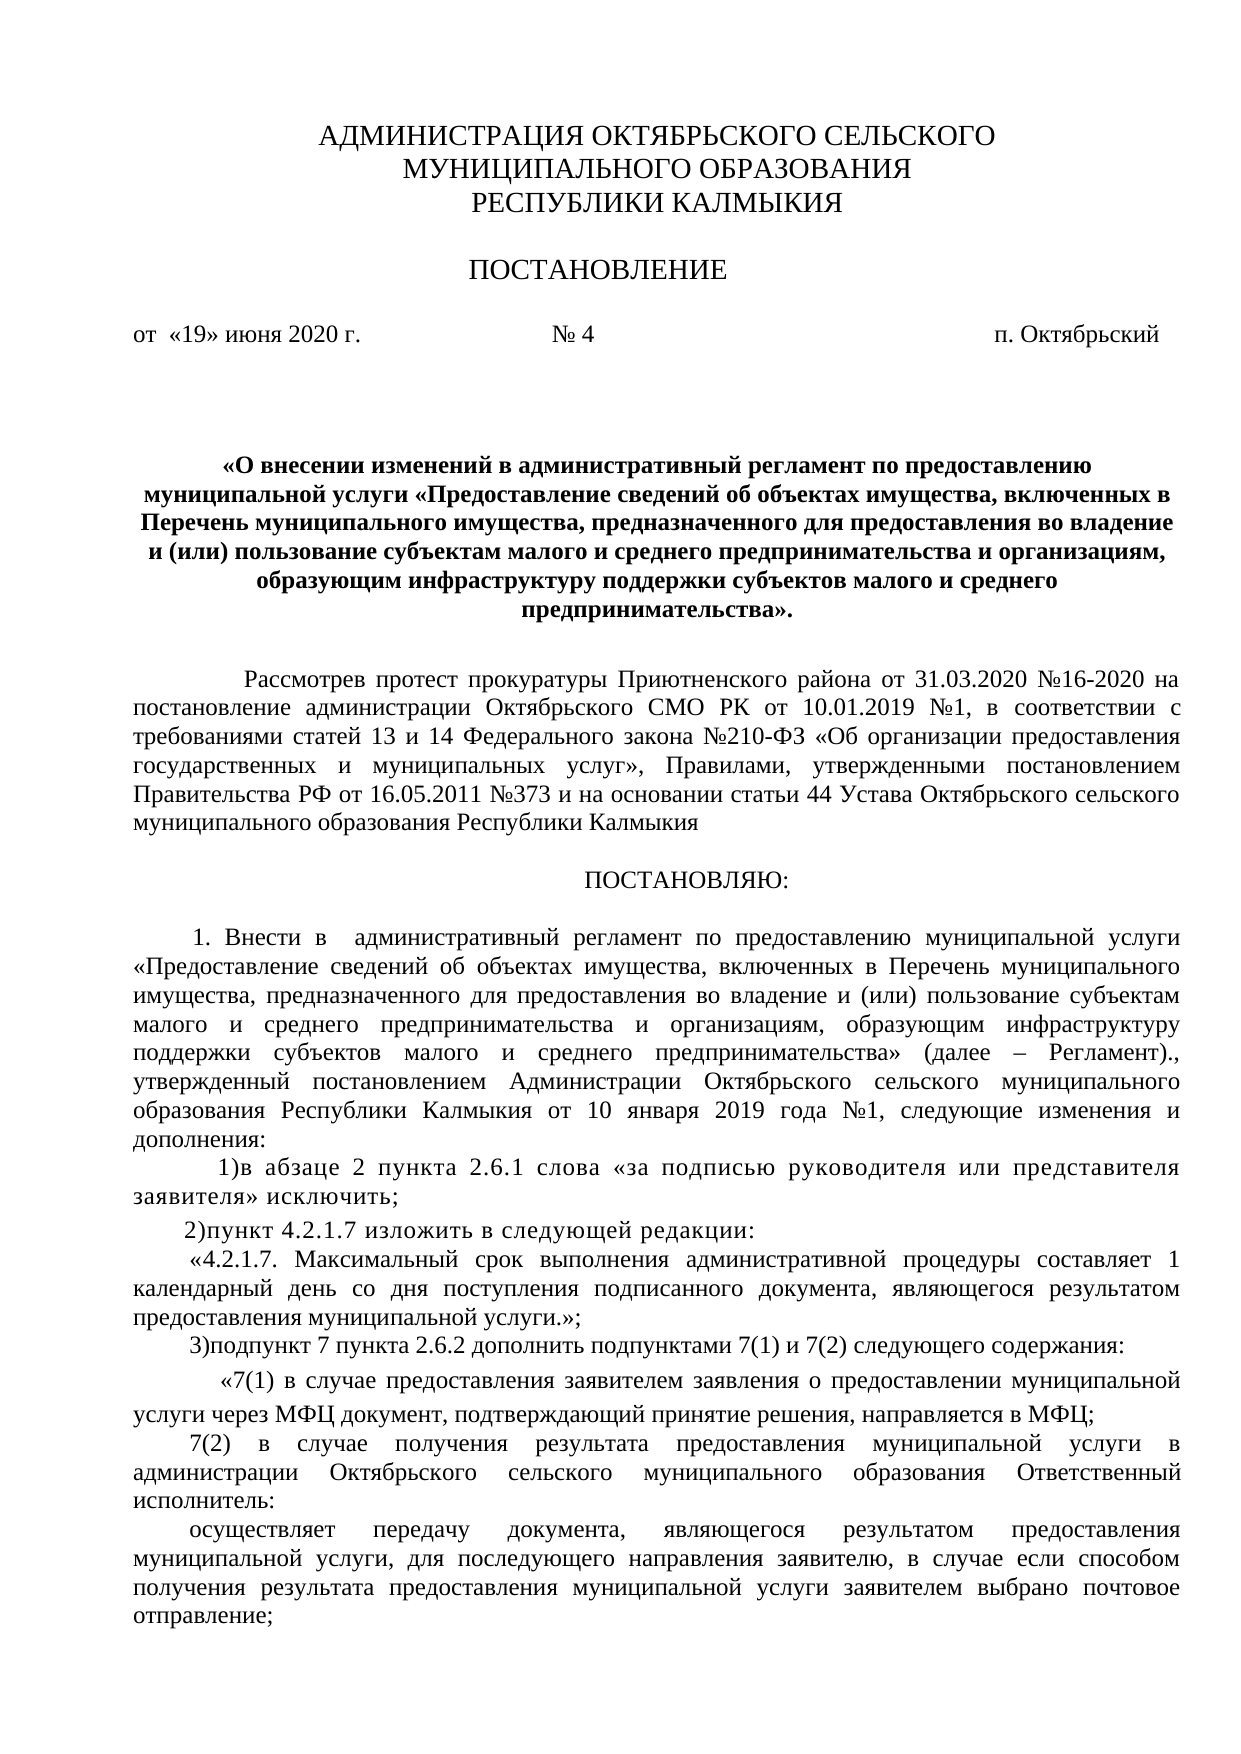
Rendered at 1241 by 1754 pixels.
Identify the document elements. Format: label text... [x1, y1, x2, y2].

text «О внесении изменений в административный регламент по предоставлению муниципальной услуги «Предоставление сведений об объектах имущества, включенных в Перечень муниципального имущества, предназначенного для предоставления во владение и (или) пользование субъектам малого и среднего предпринимательства и организациям, образующим инфраструктуру поддержки субъектов малого и среднего предпринимательства». [133, 450, 1181, 622]
text 3)подпункт 7 пункта 2.6.2 дополнить подпунктами 7(1) и 7(2) следующего содержания: [133, 1331, 1181, 1359]
text 7(2) в случае получения результата предоставления муниципальной услуги в администрации Октябрьского сельского муниципального образования Ответственный исполнитель: [133, 1428, 1181, 1514]
text 2)пункт 4.2.1.7 изложить в следующей редакции: [133, 1210, 1181, 1244]
text «4.2.1.7. Максимальный срок выполнения административной процедуры составляет 1 календарный день со дня поступления подписанного документа, являющегося результатом предоставления муниципальной услуги.»; [133, 1244, 1181, 1331]
text «7(1) в случае предоставления заявителем заявления о предоставлении муниципальной услуги через МФЦ документ, подтверждающий принятие решения, направляется в МФЦ; [133, 1359, 1181, 1428]
text 1. Внести в административный регламент по предоставлению муниципальной услуги «Предоставление сведений об объектах имущества, включенных в Перечень муниципального имущества, предназначенного для предоставления во владение и (или) пользование субъектам малого и среднего предпринимательства и организациям, образующим инфраструктуру поддержки субъектов малого и среднего предпринимательства» (далее – Регламент)., утвержденный постановлением Администрации Октябрьского сельского муниципального образования Республики Калмыкия от 10 января 2019 года №1, следующие изменения и дополнения: [133, 922, 1181, 1152]
text 1)в абзаце 2 пункта 2.6.1 слова «за подписью руководителя или представителя заявителя» исключить; [133, 1152, 1181, 1210]
text от «19» июня 2020 г. № 4 п. Октябрьский [133, 319, 1181, 348]
text ПОСТАНОВЛЯЮ: [133, 865, 1181, 894]
text осуществляет передачу документа, являющегося результатом предоставления муниципальной услуги, для последующего направления заявителю, в случае если способом получения результата предоставления муниципальной услуги заявителем выбрано почтовое отправление; [133, 1514, 1181, 1629]
text АДМИНИСТРАЦИЯ ОКТЯБРЬСКОГО СЕЛЬСКОГО [133, 118, 1181, 152]
text РЕСПУБЛИКИ КАЛМЫКИЯ [133, 185, 1181, 219]
text МУНИЦИПАЛЬНОГО ОБРАЗОВАНИЯ [133, 152, 1181, 185]
text Рассмотрев протест прокуратуры Приютненского района от 31.03.2020 №16-2020 на постановление администрации Октябрьского СМО РК от 10.01.2019 №1, в соответствии с требованиями статей 13 и 14 Федерального закона №210-ФЗ «Об организации предоставления государственных и муниципальных услуг», Правилами, утвержденными постановлением Правительства РФ от 16.05.2011 №373 и на основании статьи 44 Устава Октябрьского сельского муниципального образования Республики Калмыкия [133, 664, 1181, 836]
text ПОСТАНОВЛЕНИЕ [133, 252, 1240, 286]
